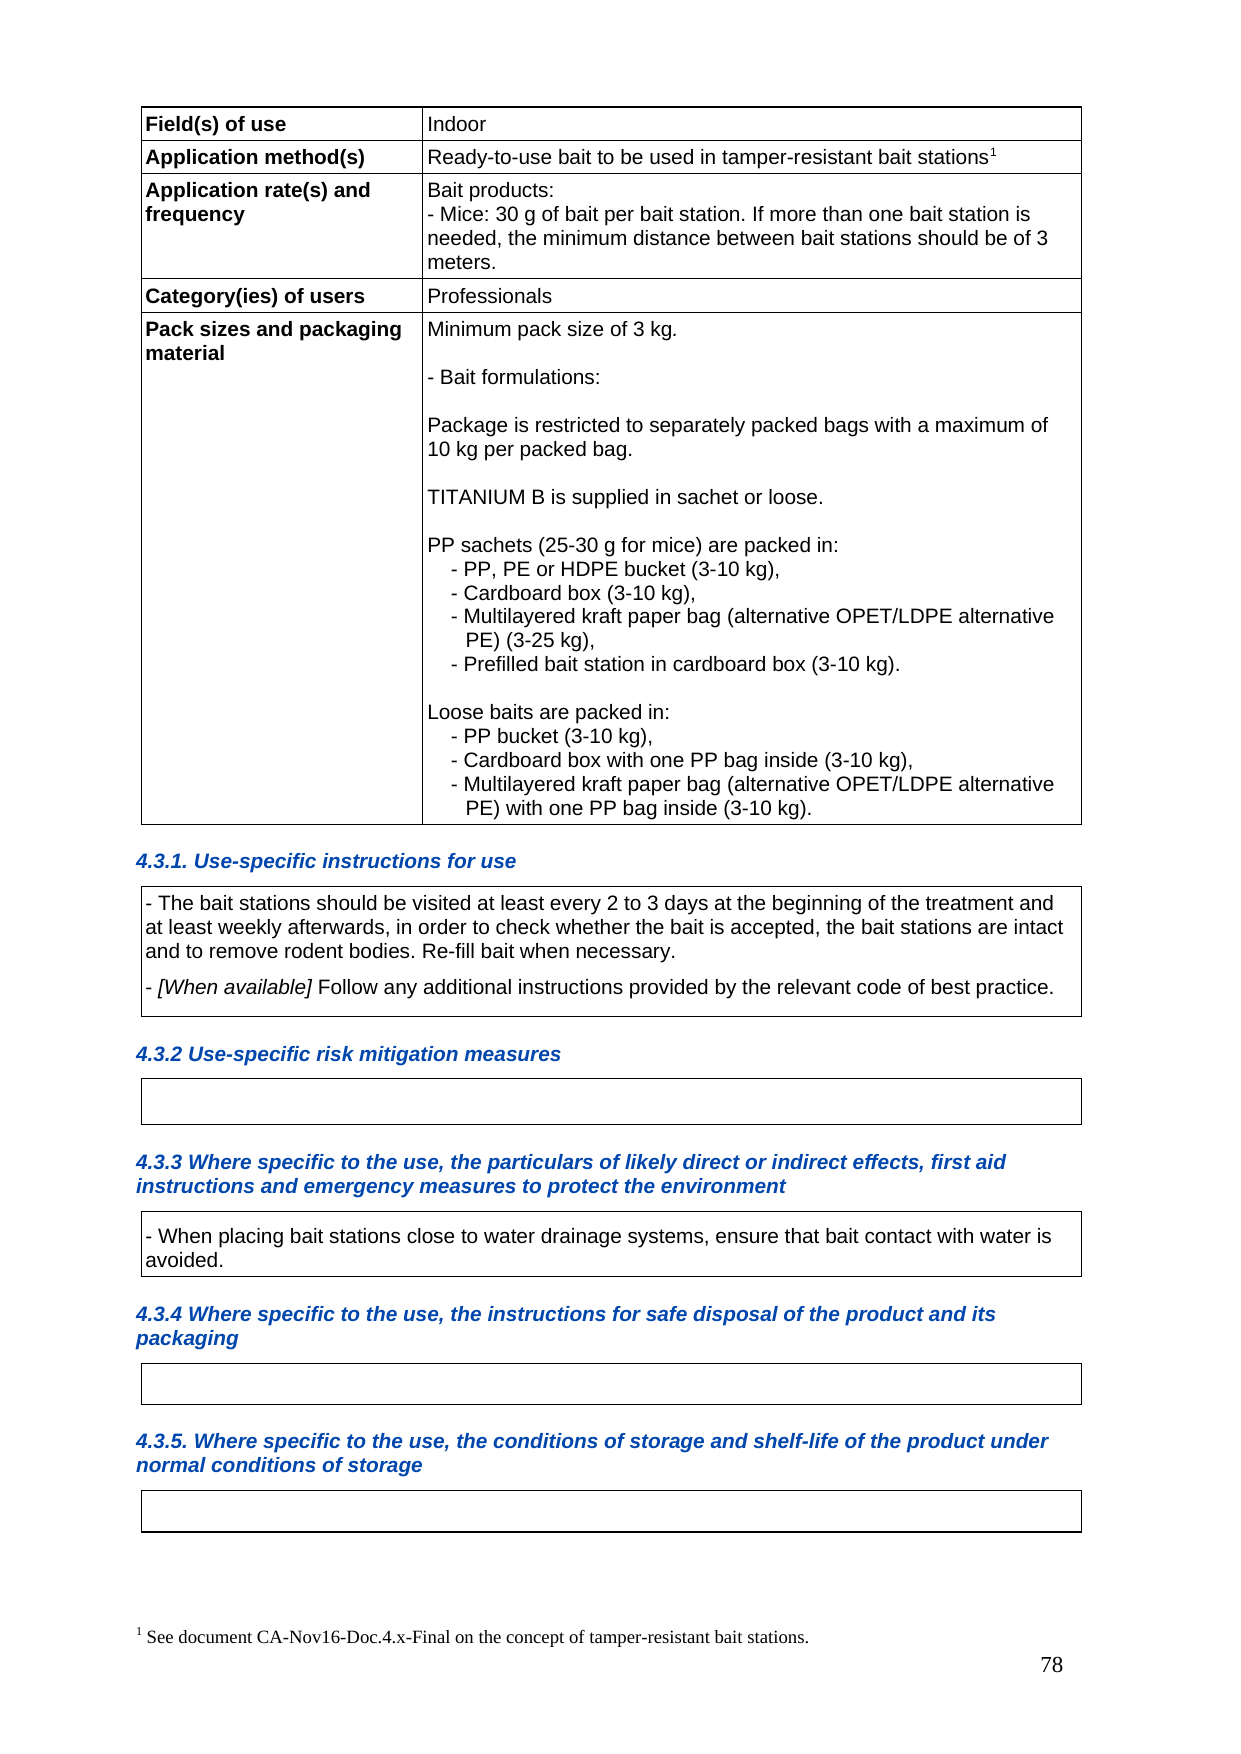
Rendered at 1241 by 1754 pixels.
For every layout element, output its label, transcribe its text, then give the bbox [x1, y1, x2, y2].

text 4.3.2 Use-specific risk mitigation measures [136, 1042, 1063, 1066]
table_cell Pack sizes and packaging material [142, 313, 422, 824]
table_header - The bait stations should be visited at least every 2 to 3 days at the beginning of the treatment and at least weekly afterwards, in order to check whether the bait is accepted, the bait stations are intact and to remove rodent bodies. Re-fill bait when necessary. - [When available] Follow any additional instructions provided by the relevant code of best practice. [142, 887, 1081, 1016]
table_header [142, 1079, 1081, 1124]
text 4.3.4 Where specific to the use, the instructions for safe disposal of the product and its packaging [136, 1302, 1063, 1350]
table_cell Application method(s) [142, 141, 422, 173]
table_header - When placing bait stations close to water drainage systems, ensure that bait contact with water is avoided. [142, 1212, 1081, 1276]
table_cell Ready-to-use bait to be used in tamper-resistant bait stations [423, 141, 1081, 173]
table_header [142, 1491, 1081, 1531]
table_cell Field(s) of use [142, 108, 422, 140]
table_cell Professionals [423, 279, 1081, 312]
table_cell Indoor [423, 108, 1081, 140]
text 4.3.1. Use-specific instructions for use [136, 849, 1063, 873]
table_cell Application rate(s) and frequency [142, 174, 422, 278]
text 4.3.5. Where specific to the use, the conditions of storage and shelf-life of the product under normal conditions of storage [136, 1429, 1063, 1477]
table_cell Category(ies) of users [142, 279, 422, 312]
table_cell Minimum pack size of 3 kg. - Bait formulations: Package is restricted to separately packed bags with a maximum of 10 kg per packed bag. TITANIUM B is supplied in sachet or loose. PP sachets (25-30 g for mice) are packed in: - PP, PE or HDPE bucket (3-10 kg), - Cardboard box (3-10 kg), - Multilayered kraft paper bag (alternative OPET/LDPE alternative PE) (3-25 kg), - Prefilled bait station in cardboard box (3-10 kg). Loose baits are packed in: - PP bucket (3-10 kg), - Cardboard box with one PP bag inside (3-10 kg), - Multilayered kraft paper bag (alternative OPET/LDPE alternative PE) with one PP bag inside (3-10 kg). [423, 313, 1081, 824]
table_cell Bait products: - Mice: 30 g of bait per bait station. If more than one bait station is needed, the minimum distance between bait stations should be of 3 meters. [423, 174, 1081, 278]
text 4.3.3 Where specific to the use, the particulars of likely direct or indirect effects, first aid instructions and emergency measures to protect the environment [136, 1150, 1063, 1198]
table_header [142, 1364, 1081, 1404]
